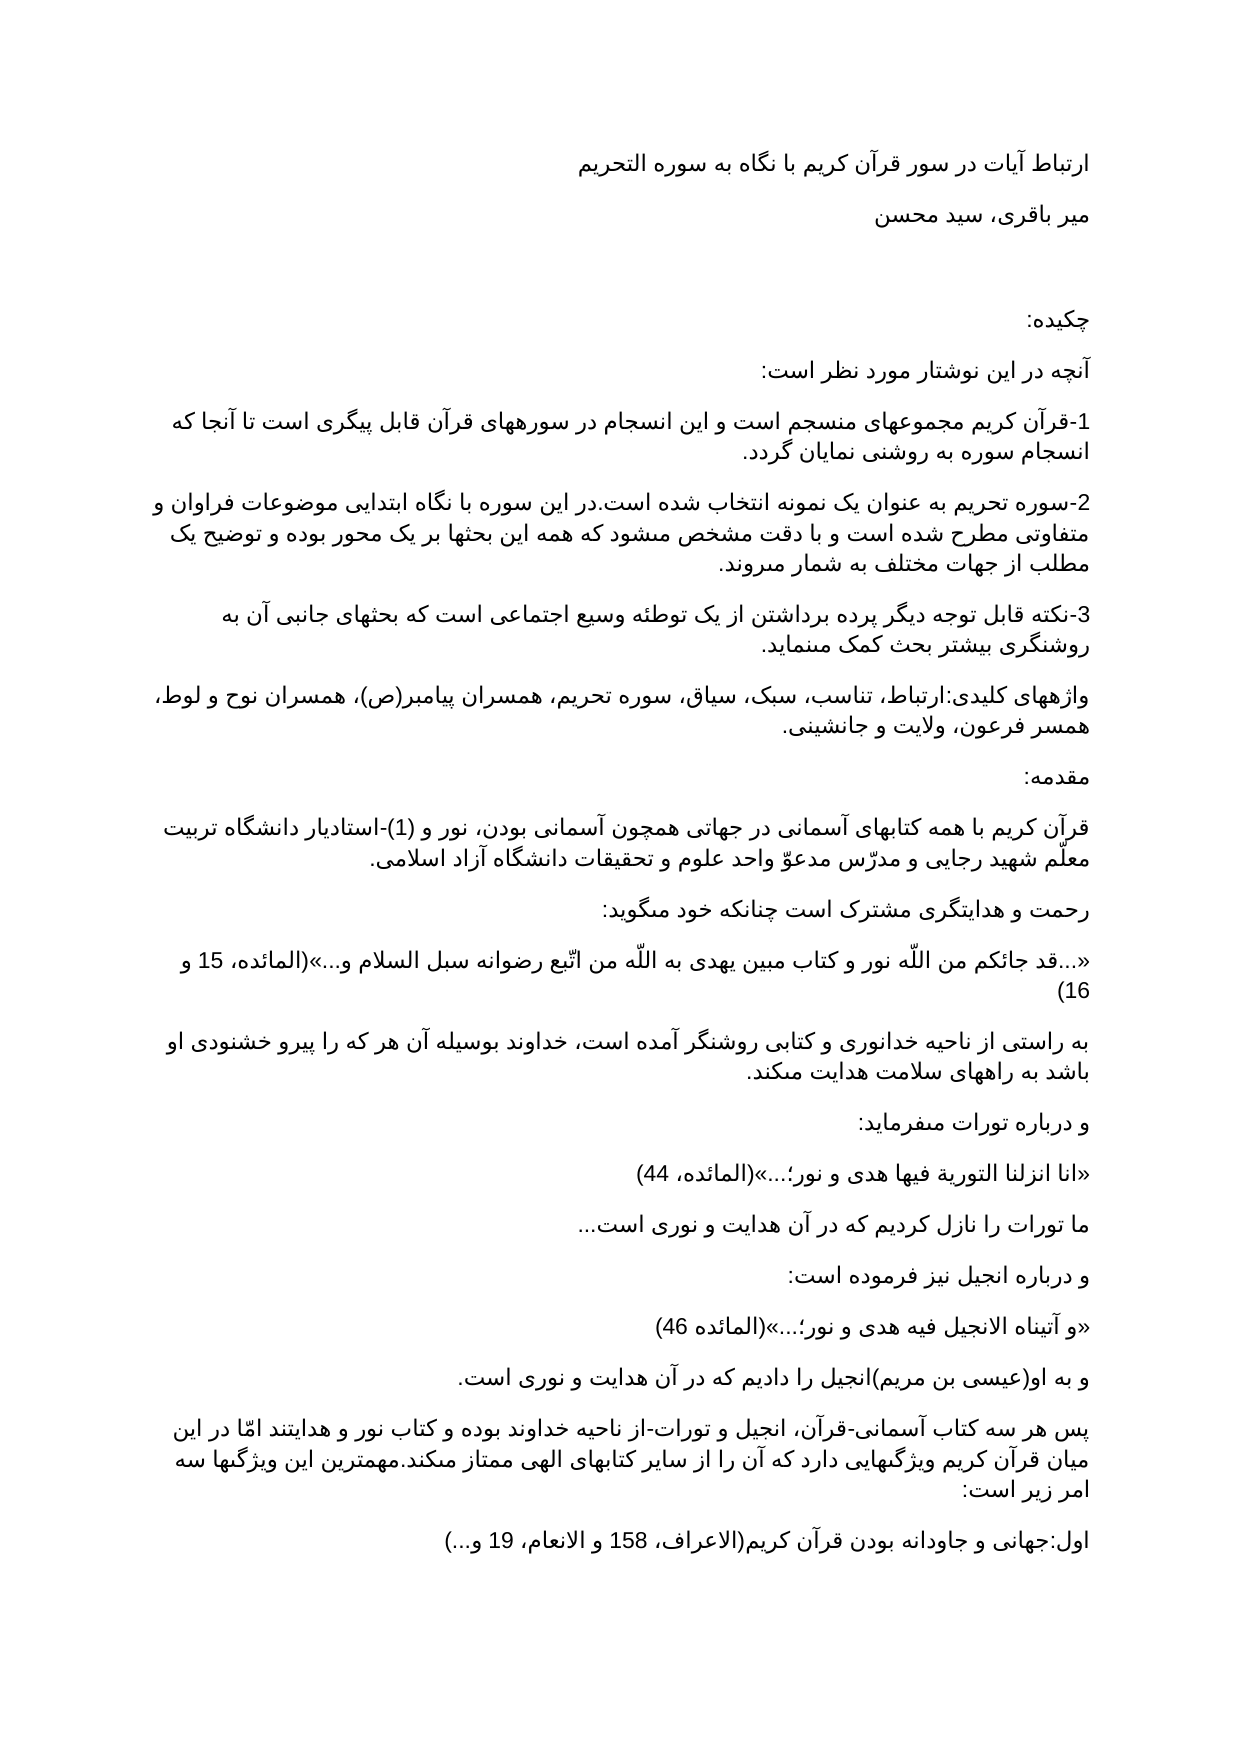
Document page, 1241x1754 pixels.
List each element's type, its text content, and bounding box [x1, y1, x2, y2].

text 3-نکته قابل توجه دیگر پرده برداشتن از یک توطئه وسیع اجتماعى است که بحث‏هاى جانبى آن به روشنگرى بیشتر بحث کمک مى‏نماید. [150, 601, 1090, 657]
text ارتباط آیات در سور قرآن کریم با نگاه به سوره التحریم [150, 150, 1090, 176]
text و درباره انجیل نیز فرموده است: [150, 1262, 1090, 1288]
text چکیده: [150, 306, 1090, 332]
text رحمت و هدایتگرى مشترک است چنانکه خود مى‏گوید: [150, 896, 1090, 922]
text «...قد جائکم من اللّه نور و کتاب مبین یهدى به اللّه من اتّبع رضوانه سبل السلام و...»(المائده، 15 و 16) [150, 947, 1090, 1003]
text آنچه در این نوشتار مورد نظر است: [150, 357, 1090, 383]
text اول:جهانى و جاودانه بودن قرآن کریم(الاعراف، 158 و الانعام، 19 و...) [150, 1527, 1090, 1553]
text 1-قرآن کریم مجموعه‏اى منسجم است و این انسجام در سوره‏هاى قرآن قابل پیگرى است تا آنجا که انسجام سوره به روشنى نمایان گردد. [150, 408, 1090, 464]
text پس هر سه کتاب آسمانى-قرآن، انجیل و تورات-از ناحیه خداوند بوده و کتاب نور و هدایتند امّا در این میان قرآن کریم ویژگى‏هایى دارد که آن را از سایر کتاب‏هاى الهى ممتاز مى‏کند.مهمترین این ویژگى‏ها سه امر زیر است: [150, 1415, 1090, 1502]
text به راستى از ناحیه خدانورى و کتابى روشنگر آمده است، خداوند بوسیله آن هر که را پیرو خشنودى او باشد به راه‏هاى سلامت هدایت مى‏کند. [150, 1028, 1090, 1084]
text و به او(عیسى بن مریم)انجیل را دادیم که در آن هدایت و نورى است. [150, 1364, 1090, 1391]
text و درباره تورات مى‏فرماید: [150, 1109, 1090, 1135]
text 2-سوره تحریم به عنوان یک نمونه انتخاب شده است.در این سوره با نگاه ابتدایى موضوعات فراوان و متفاوتى مطرح شده است و با دقت مشخص مى‏شود که همه این بحث‏ها بر یک محور بوده و توضیح یک مطلب از جهات مختلف به شمار مى‏روند. [150, 489, 1090, 576]
text «و آتیناه الانجیل فیه هدى و نور؛...»(المائده 46) [150, 1313, 1090, 1339]
text مقدمه: [150, 763, 1090, 789]
text قرآن کریم با همه کتاب‏هاى آسمانى در جهاتى همچون آسمانى بودن، نور و (1)-استادیار دانشگاه تربیت معلّم شهید رجایى و مدرّس مدعوّ واحد علوم و تحقیقات دانشگاه آزاد اسلامى. [150, 814, 1090, 871]
text واژه‏هاى کلیدى:ارتباط، تناسب، سبک، سیاق، سوره تحریم، همسران پیامبر(ص)، همسران نوح و لوط، همسر فرعون، ولایت و جانشینى. [150, 682, 1090, 738]
text ما تورات را نازل کردیم که در آن هدایت و نورى است... [150, 1211, 1090, 1237]
text «انا انزلنا التوریة فیها هدى و نور؛...»(المائده، 44) [150, 1160, 1090, 1186]
text میر باقری، سید محسن [150, 201, 1090, 227]
